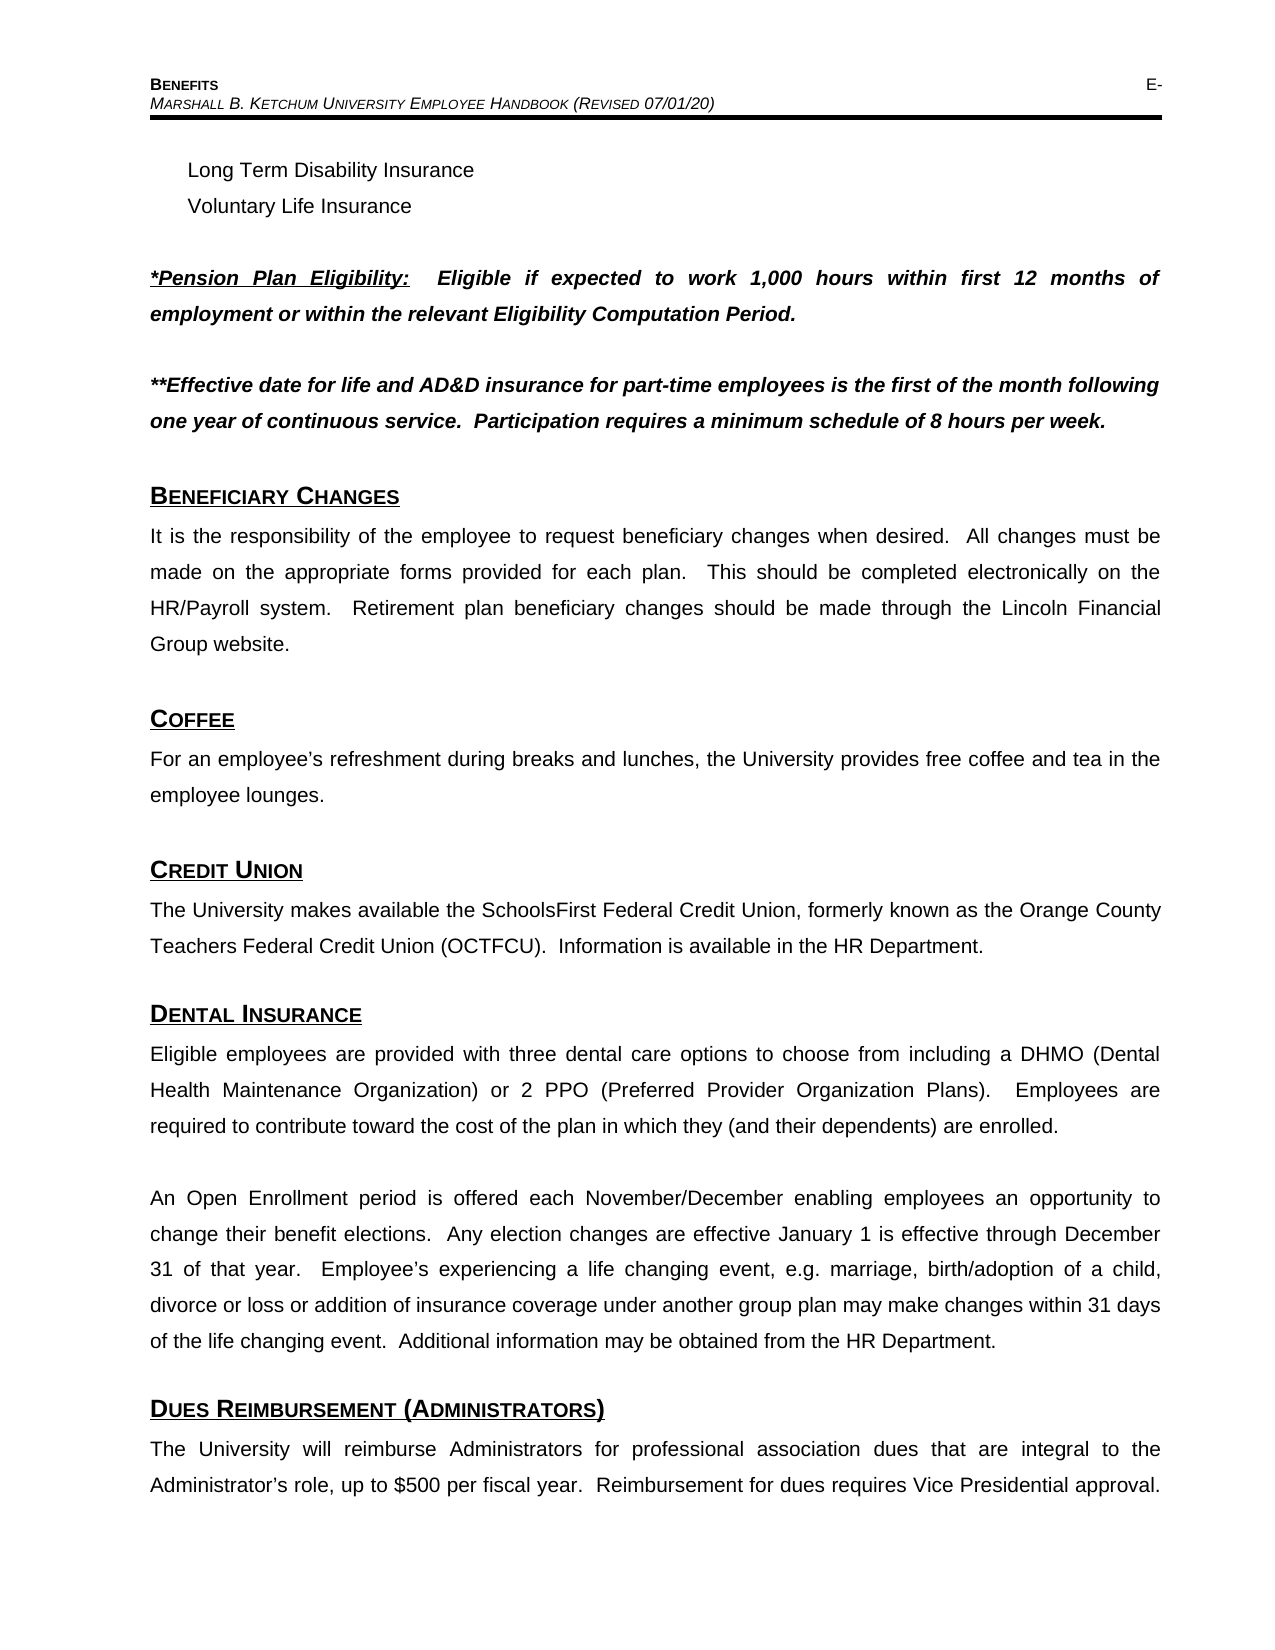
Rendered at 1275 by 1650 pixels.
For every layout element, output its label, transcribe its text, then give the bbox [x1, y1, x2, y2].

text **Effective date for life and AD&D insurance for part-time employees is the first of the month following one year of continuous service. Participation requires a minimum schedule of 8 hours per week. [150, 373, 1162, 433]
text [150, 1437, 1162, 1497]
subtitle Dental Insurance [150, 998, 1162, 1027]
text Voluntary Life Insurance [150, 193, 1162, 217]
text It is the responsibility of the employee to request beneficiary changes when desired. All changes must be made on the appropriate forms provided for each plan. This should be completed electronically on the HR/Payroll system. Retirement plan beneficiary changes should be made through the Lincoln Financial Group website. [150, 524, 1162, 656]
text An Open Enrollment period is offered each November/December enabling employees an opportunity to change their benefit elections. Any election changes are effective January 1 is effective through December 31 of that year. Employee’s experiencing a life changing event, e.g. marriage, birth/adoption of a child, divorce or loss or addition of insurance coverage under another group plan may make changes within 31 days of the life changing event. Additional information may be obtained from the HR Department. [150, 1185, 1162, 1353]
subtitle Dues Reimbursement (Administrators) [150, 1394, 1162, 1423]
subtitle Coffee [150, 704, 1162, 733]
text The University makes available the SchoolsFirst Federal Credit Union, formerly known as the Orange County Teachers Federal Credit Union (OCTFCU). Information is available in the HR Department. [150, 898, 1162, 958]
text Long Term Disability Insurance [150, 158, 1162, 182]
text Eligible employees are provided with three dental care options to choose from including a DHMO (Dental Health Maintenance Organization) or 2 PPO (Preferred Provider Organization Plans). Employees are required to contribute toward the cost of the plan in which they (and their dependents) are enrolled. [150, 1042, 1162, 1137]
text For an employee’s refreshment during breaks and lunches, the University provides free coffee and tea in the employee lounges. [150, 747, 1162, 807]
subtitle Beneficiary Changes [150, 481, 1162, 510]
text *Pension Plan Eligibility: Eligible if expected to work 1,000 hours within first 12 months of employment or within the relevant Eligibility Computation Period. [150, 265, 1162, 325]
subtitle Credit Union [150, 855, 1162, 883]
